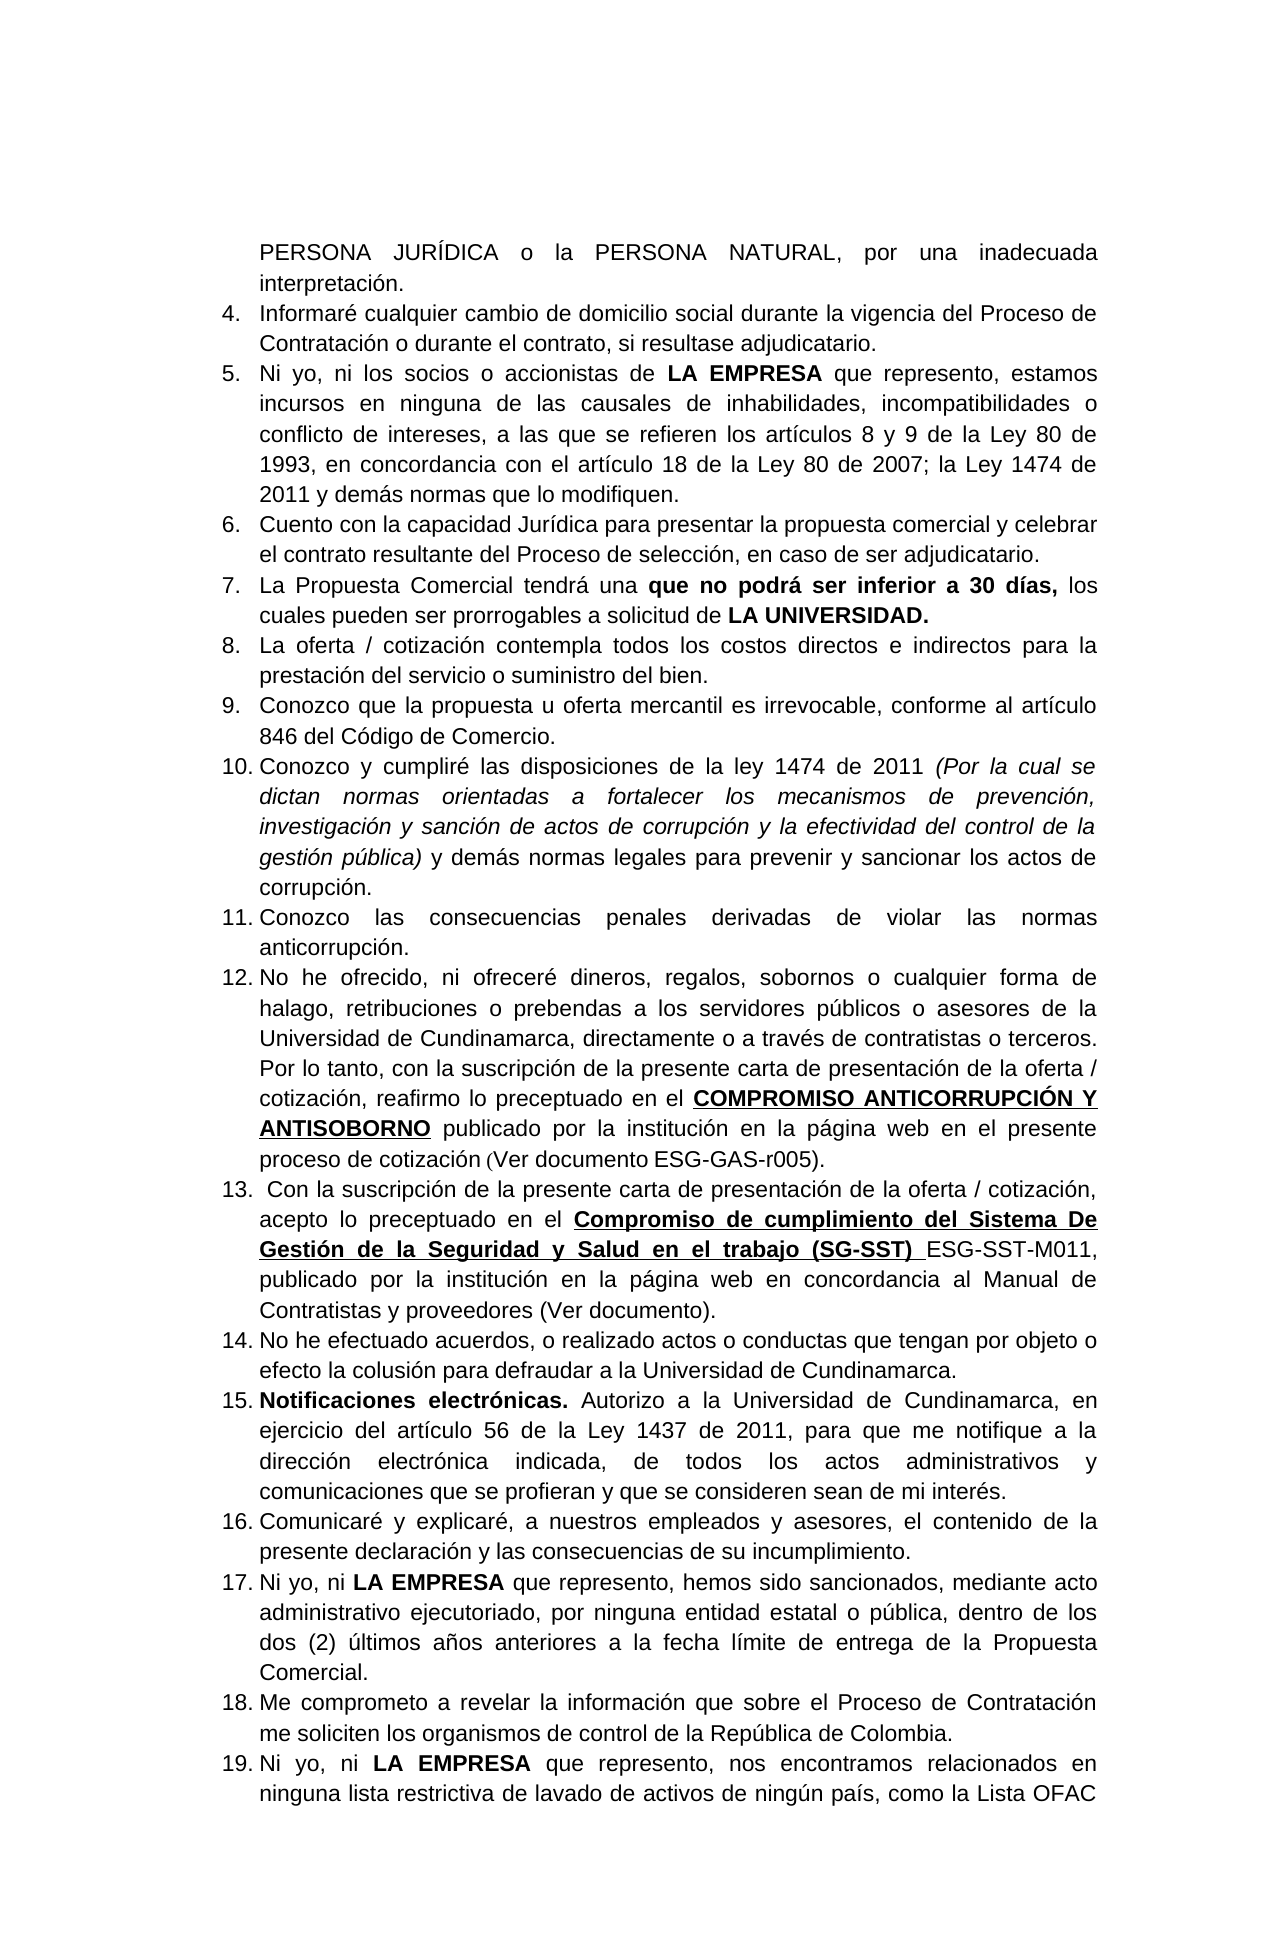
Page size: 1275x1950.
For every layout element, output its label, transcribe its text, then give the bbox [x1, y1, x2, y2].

list No he efectuado acuerdos, o realizado actos o conductas que tengan por objeto o efecto la colusión para defraudar a la Universidad de Cundinamarca. [222, 1327, 1098, 1383]
list Comunicaré y explicaré, a nuestros empleados y asesores, el contenido de la presente declaración y las consecuencias de su incumplimiento. [222, 1508, 1098, 1564]
list Conozco y cumpliré las disposiciones de la ley 1474 de 2011 (Por la cual se dictan normas orientadas a fortalecer los mecanismos de prevención, investigación y sanción de actos de corrupción y la efectividad del control de la gestión pública) y demás normas legales para prevenir y sancionar los actos de corrupción. [222, 753, 1098, 900]
list Informaré cualquier cambio de domicilio social durante la vigencia del Proceso de Contratación o durante el contrato, si resultase adjudicatario. [222, 300, 1098, 356]
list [222, 239, 1098, 296]
list No he ofrecido, ni ofreceré dineros, regalos, sobornos o cualquier forma de halago, retribuciones o prebendas a los servidores públicos o asesores de la Universidad de Cundinamarca, directamente o a través de contratistas o terceros. Por lo tanto, con la suscripción de la presente carta de presentación de la oferta / cotización, reafirmo lo preceptuado en el COMPROMISO ANTICORRUPCIÓN Y ANTISOBORNO publicado por la institución en la página web en el presente proceso de cotización (Ver documento ESG-GAS-r005). [222, 964, 1098, 1172]
list La oferta / cotización contempla todos los costos directos e indirectos para la prestación del servicio o suministro del bien. [222, 632, 1098, 688]
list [222, 1750, 1098, 1806]
list Con la suscripción de la presente carta de presentación de la oferta / cotización, acepto lo preceptuado en el Compromiso de cumplimiento del Sistema De Gestión de la Seguridad y Salud en el trabajo (SG-SST) ESG-SST-M011, publicado por la institución en la página web en concordancia al Manual de Contratistas y proveedores (Ver documento). [222, 1176, 1098, 1323]
list Conozco que la propuesta u oferta mercantil es irrevocable, conforme al artículo 846 del Código de Comercio. [222, 692, 1098, 749]
list Ni yo, ni los socios o accionistas de LA EMPRESA que represento, estamos incursos en ninguna de las causales de inhabilidades, incompatibilidades o conflicto de intereses, a las que se refieren los artículos 8 y 9 de la Ley 80 de 1993, en concordancia con el artículo 18 de la Ley 80 de 2007; la Ley 1474 de 2011 y demás normas que lo modifiquen. [222, 360, 1098, 507]
list La Propuesta Comercial tendrá una que no podrá ser inferior a 30 días, los cuales pueden ser prorrogables a solicitud de LA UNIVERSIDAD. [222, 572, 1098, 628]
list Ni yo, ni LA EMPRESA que represento, hemos sido sancionados, mediante acto administrativo ejecutoriado, por ninguna entidad estatal o pública, dentro de los dos (2) últimos años anteriores a la fecha límite de entrega de la Propuesta Comercial. [222, 1568, 1098, 1685]
list Me comprometo a revelar la información que sobre el Proceso de Contratación me soliciten los organismos de control de la República de Colombia. [222, 1689, 1098, 1746]
list Cuento con la capacidad Jurídica para presentar la propuesta comercial y celebrar el contrato resultante del Proceso de selección, en caso de ser adjudicatario. [222, 511, 1098, 568]
list Conozco las consecuencias penales derivadas de violar las normas anticorrupción. [222, 904, 1098, 960]
list Notificaciones electrónicas. Autorizo a la Universidad de Cundinamarca, en ejercicio del artículo 56 de la Ley 1437 de 2011, para que me notifique a la dirección electrónica indicada, de todos los actos administrativos y comunicaciones que se profieran y que se consideren sean de mi interés. [222, 1387, 1098, 1504]
